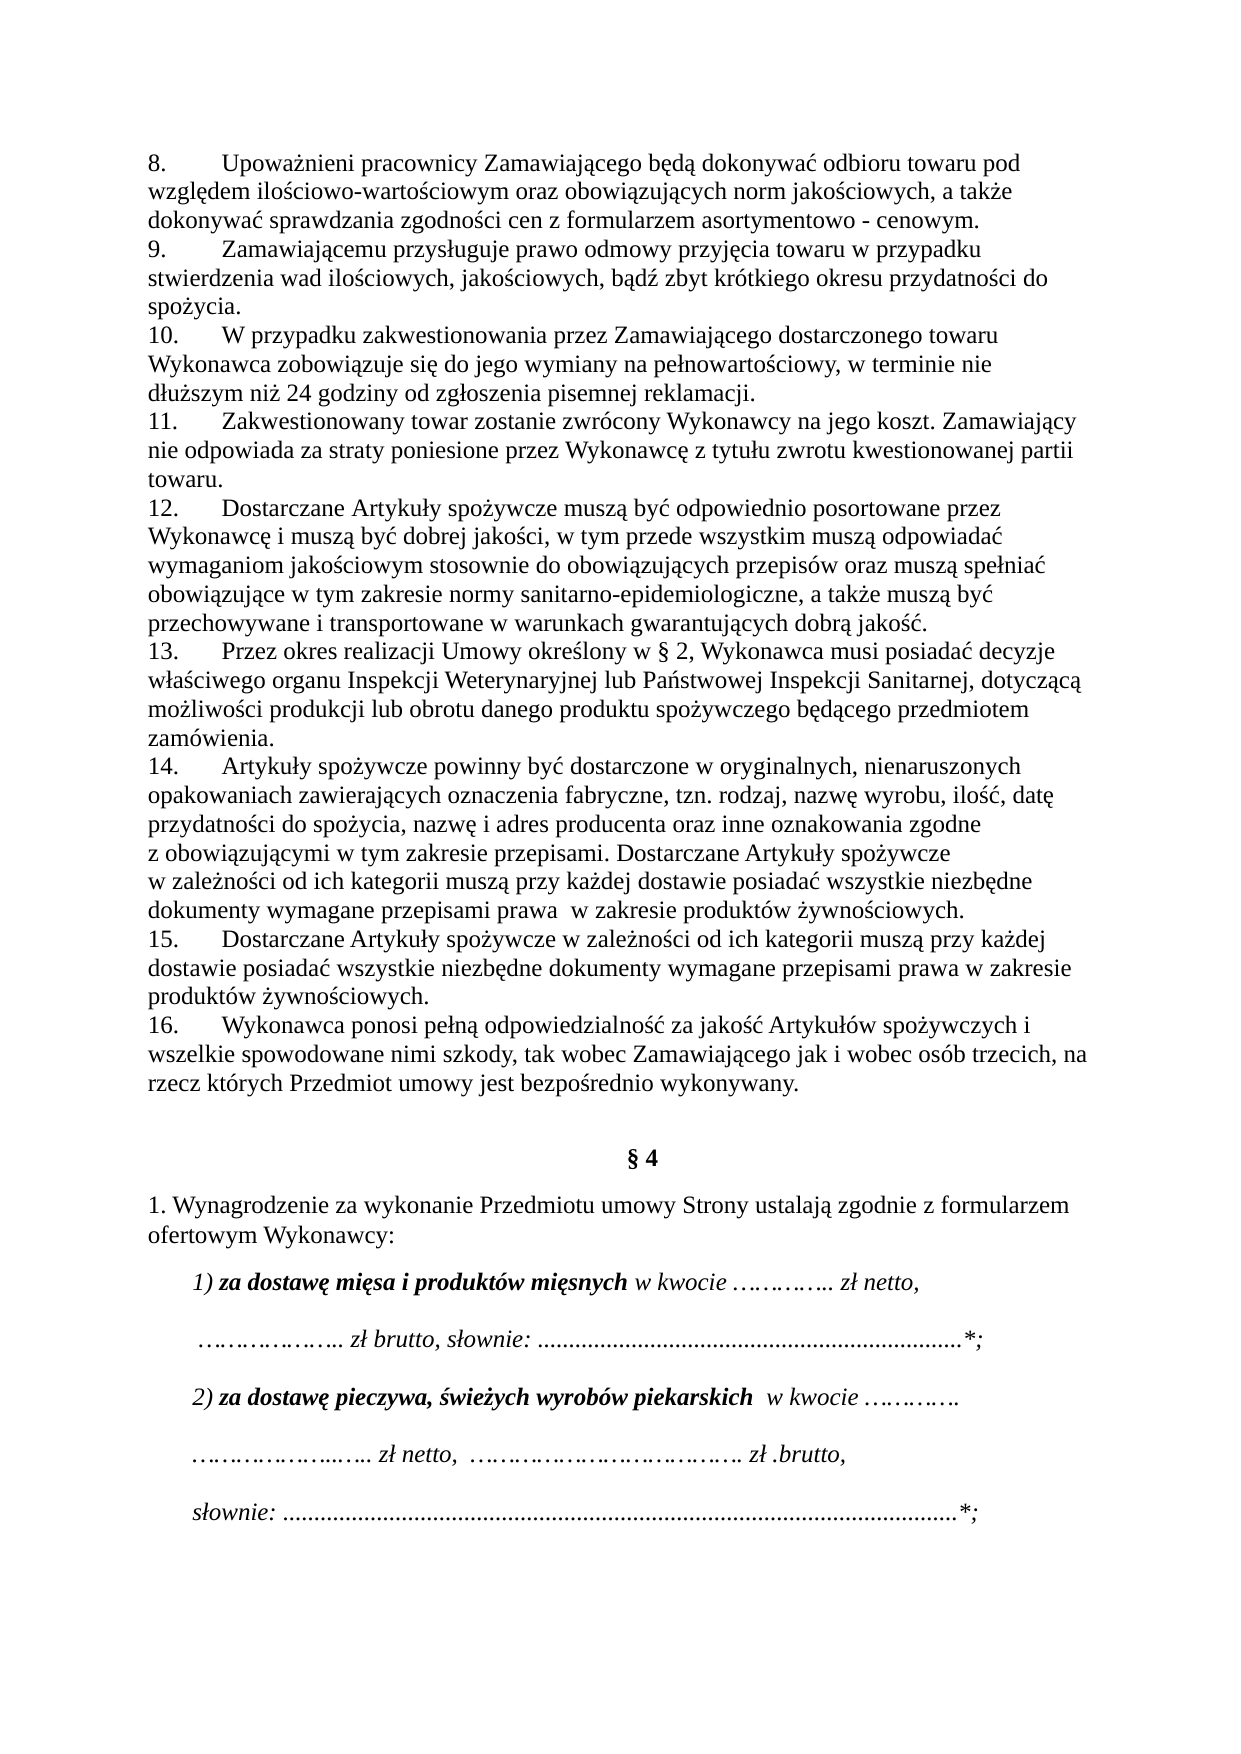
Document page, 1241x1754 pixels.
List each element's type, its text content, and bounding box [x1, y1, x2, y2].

list Przez okres realizacji Umowy określony w § 2, Wykonawca musi posiadać decyzje właściwego organu Inspekcji Weterynaryjnej lub Państwowej Inspekcji Sanitarnej, dotyczącą możliwości produkcji lub obrotu danego produktu spożywczego będącego przedmiotem zamówienia. [148, 636, 1093, 751]
text 1. Wynagrodzenie za wykonanie Przedmiotu umowy Strony ustalają zgodnie z formularzem ofertowym Wykonawcy: [148, 1190, 1093, 1249]
list Zakwestionowany towar zostanie zwrócony Wykonawcy na jego koszt. Zamawiający nie odpowiada za straty poniesione przez Wykonawcę z tytułu zwrotu kwestionowanej partii towaru. [148, 406, 1093, 493]
list Zamawiającemu przysługuje prawo odmowy przyjęcia towaru w przypadku stwierdzenia wad ilościowych, jakościowych, bądź zbyt krótkiego okresu przydatności do spożycia. [148, 234, 1093, 320]
list Dostarczane Artykuły spożywcze w zależności od ich kategorii muszą przy każdej dostawie posiadać wszystkie niezbędne dokumenty wymagane przepisami prawa w zakresie produktów żywnościowych. [148, 924, 1093, 1010]
text 2) za dostawę pieczywa, świeżych wyrobów piekarskich w kwocie ………….………………..….. zł netto, ………………………………. zł .brutto, słownie: ............................................................................................................*; [192, 1382, 1093, 1526]
list Artykuły spożywcze powinny być dostarczone w oryginalnych, nienaruszonych opakowaniach zawierających oznaczenia fabryczne, tzn. rodzaj, nazwę wyrobu, ilość, datę przydatności do spożycia, nazwę i adres producenta oraz inne oznakowania zgodne z obowiązującymi w tym zakresie przepisami. Dostarczane Artykuły spożywcze w zależności od ich kategorii muszą przy każdej dostawie posiadać wszystkie niezbędne dokumenty wymagane przepisami prawa w zakresie produktów żywnościowych. [148, 751, 1093, 924]
list Wykonawca ponosi pełną odpowiedzialność za jakość Artykułów spożywczych i wszelkie spowodowane nimi szkody, tak wobec Zamawiającego jak i wobec osób trzecich, na rzecz których Przedmiot umowy jest bezpośrednio wykonywany. [148, 1010, 1093, 1096]
list Upoważnieni pracownicy Zamawiającego będą dokonywać odbioru towaru pod względem ilościowo-wartościowym oraz obowiązujących norm jakościowych, a także dokonywać sprawdzania zgodności cen z formularzem asortymentowo - cenowym. [148, 148, 1093, 234]
text § 4 [192, 1143, 1093, 1172]
list Dostarczane Artykuły spożywcze muszą być odpowiednio posortowane przez Wykonawcę i muszą być dobrej jakości, w tym przede wszystkim muszą odpowiadać wymaganiom jakościowym stosownie do obowiązujących przepisów oraz muszą spełniać obowiązujące w tym zakresie normy sanitarno-epidemiologiczne, a także muszą być przechowywane i transportowane w warunkach gwarantujących dobrą jakość. [148, 493, 1093, 636]
text 1) za dostawę mięsa i produktów mięsnych w kwocie ………….. zł netto, ……………….. zł brutto, słownie: ....................................................................*; [192, 1267, 1093, 1353]
list W przypadku zakwestionowania przez Zamawiającego dostarczonego towaru Wykonawca zobowiązuje się do jego wymiany na pełnowartościowy, w terminie nie dłuższym niż 24 godziny od zgłoszenia pisemnej reklamacji. [148, 320, 1093, 406]
